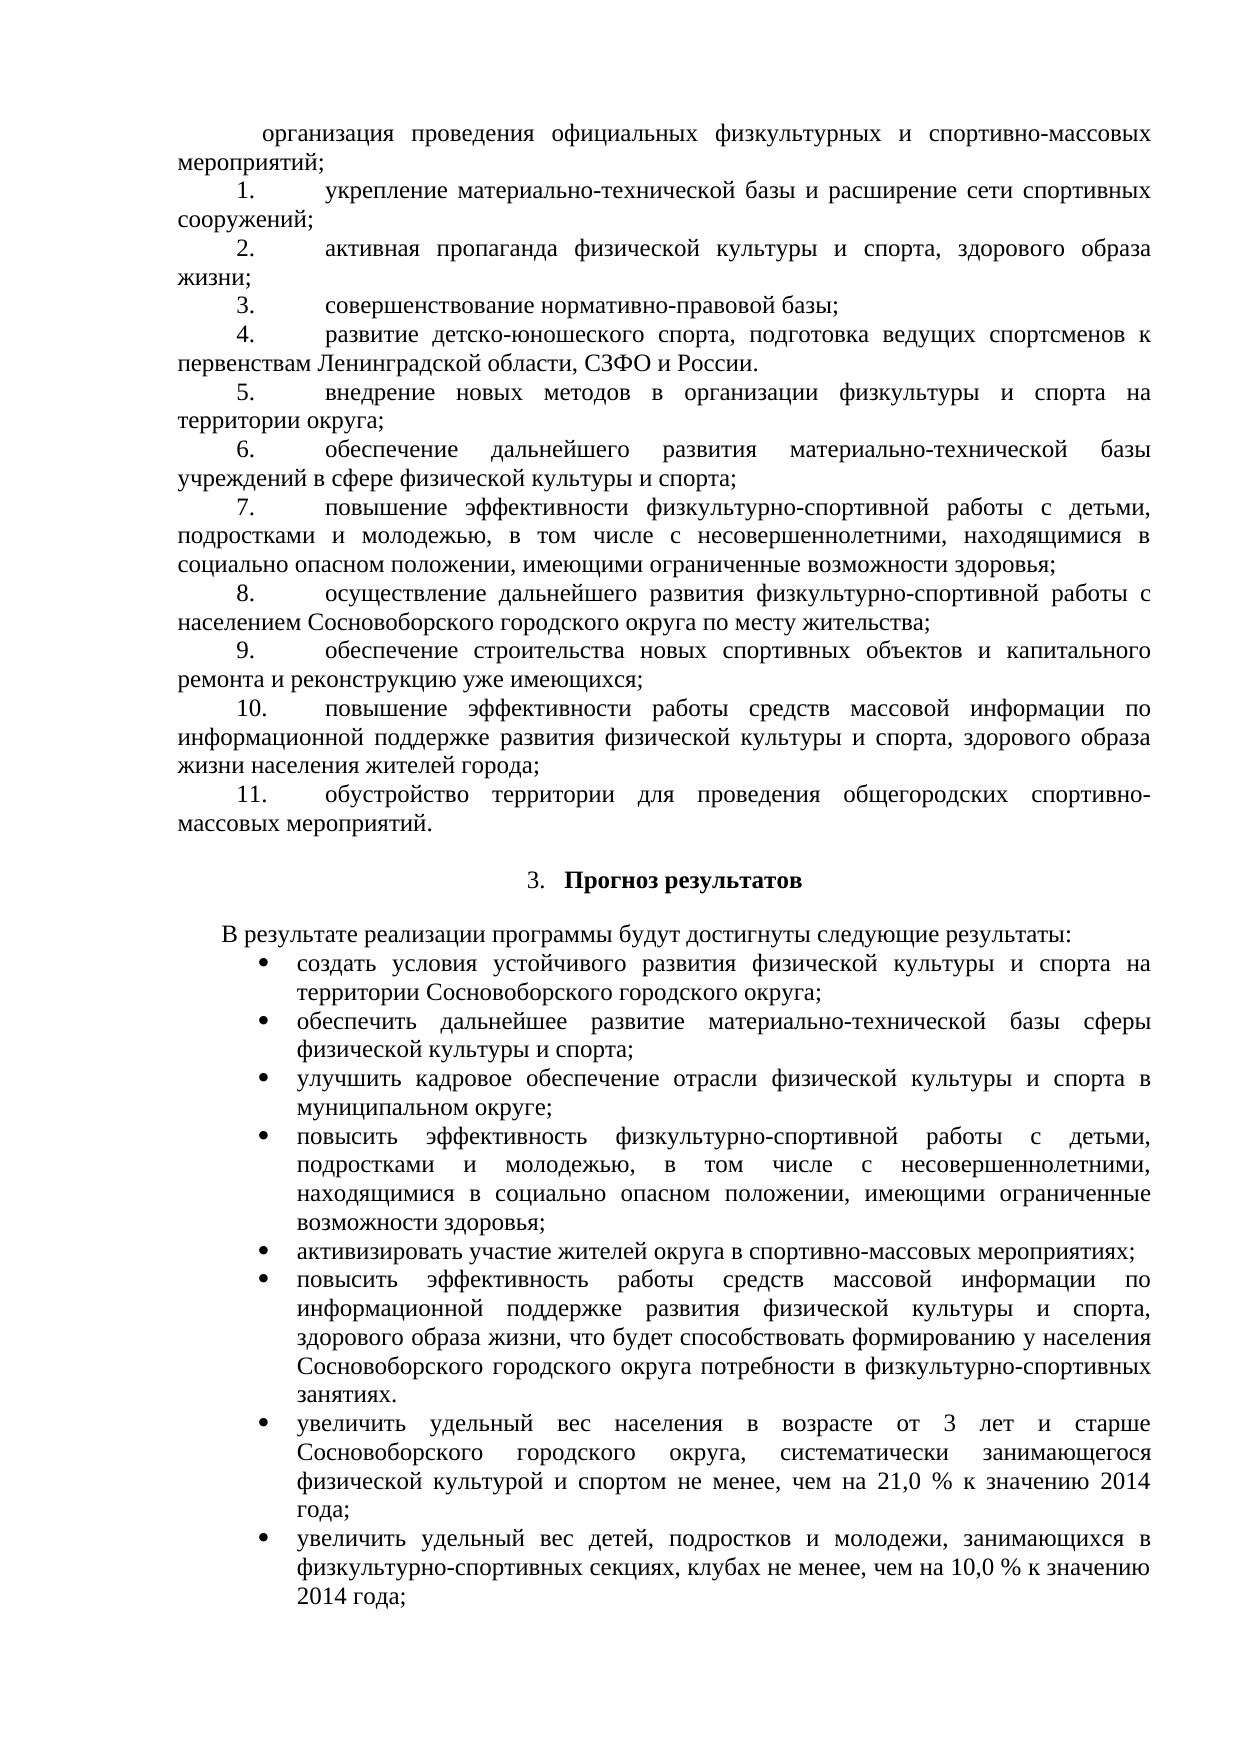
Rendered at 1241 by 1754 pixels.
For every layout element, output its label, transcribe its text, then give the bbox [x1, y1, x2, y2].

list повышение эффективности физкультурно-спортивной работы с детьми, подростками и молодежью, в том числе с несовершеннолетними, находящимися в социально опасном положении, имеющими ограниченные возможности здоровья; [177, 492, 1152, 578]
list обеспечение дальнейшего развития материально-технической базы учреждений в сфере физической культуры и спорта; [177, 434, 1152, 492]
list повышение эффективности работы средств массовой информации по информационной поддержке развития физической культуры и спорта, здорового образа жизни населения жителей города; [177, 693, 1152, 779]
list активная пропаганда физической культуры и спорта, здорового образа жизни; [177, 233, 1152, 291]
list увеличить удельный вес детей, подростков и молодежи, занимающихся в физкультурно-спортивных секциях, клубах не менее, чем на 10,0 % к значению 2014 года; [259, 1523, 1152, 1609]
list совершенствование нормативно-правовой базы; [177, 291, 1152, 319]
list обеспечение строительства новых спортивных объектов и капитального ремонта и реконструкцию уже имеющихся; [177, 636, 1152, 693]
list обеспечить дальнейшее развитие материально-технической базы сферы физической культуры и спорта; [259, 1006, 1152, 1063]
list развитие детско-юношеского спорта, подготовка ведущих спортсменов к первенствам Ленинградской области, СЗФО и России. [177, 319, 1152, 377]
list укрепление материально-технической базы и расширение сети спортивных сооружений; [177, 176, 1152, 233]
list повысить эффективность физкультурно-спортивной работы с детьми, подростками и молодежью, в том числе с несовершеннолетними, находящимися в социально опасном положении, имеющими ограниченные возможности здоровья; [259, 1121, 1152, 1236]
list осуществление дальнейшего развития физкультурно-спортивной работы с населением Сосновоборского городского округа по месту жительства; [177, 578, 1152, 636]
list обустройство территории для проведения общегородских спортивно-массовых мероприятий. [177, 779, 1152, 837]
list создать условия устойчивого развития физической культуры и спорта на территории Сосновоборского городского округа; [259, 948, 1152, 1006]
list активизировать участие жителей округа в спортивно-массовых мероприятиях; [259, 1236, 1152, 1264]
text организация проведения официальных физкультурных и спортивно-массовых мероприятий; [177, 118, 1152, 176]
list увеличить удельный вес населения в возрасте от 3 лет и старше Сосновоборского городского округа, систематически занимающегося физической культурой и спортом не менее, чем на 21,0 % к значению 2014 года; [259, 1408, 1152, 1523]
list повысить эффективность работы средств массовой информации по информационной поддержке развития физической культуры и спорта, здорового образа жизни, что будет способствовать формированию у населения Сосновоборского городского округа потребности в физкультурно-спортивных занятиях. [259, 1264, 1152, 1408]
text В результате реализации программы будут достигнуты следующие результаты: [177, 919, 1152, 948]
list внедрение новых методов в организации физкультуры и спорта на территории округа; [177, 377, 1152, 434]
list улучшить кадровое обеспечение отрасли физической культуры и спорта в муниципальном округе; [259, 1063, 1152, 1121]
list Прогноз результатов [177, 866, 1152, 894]
